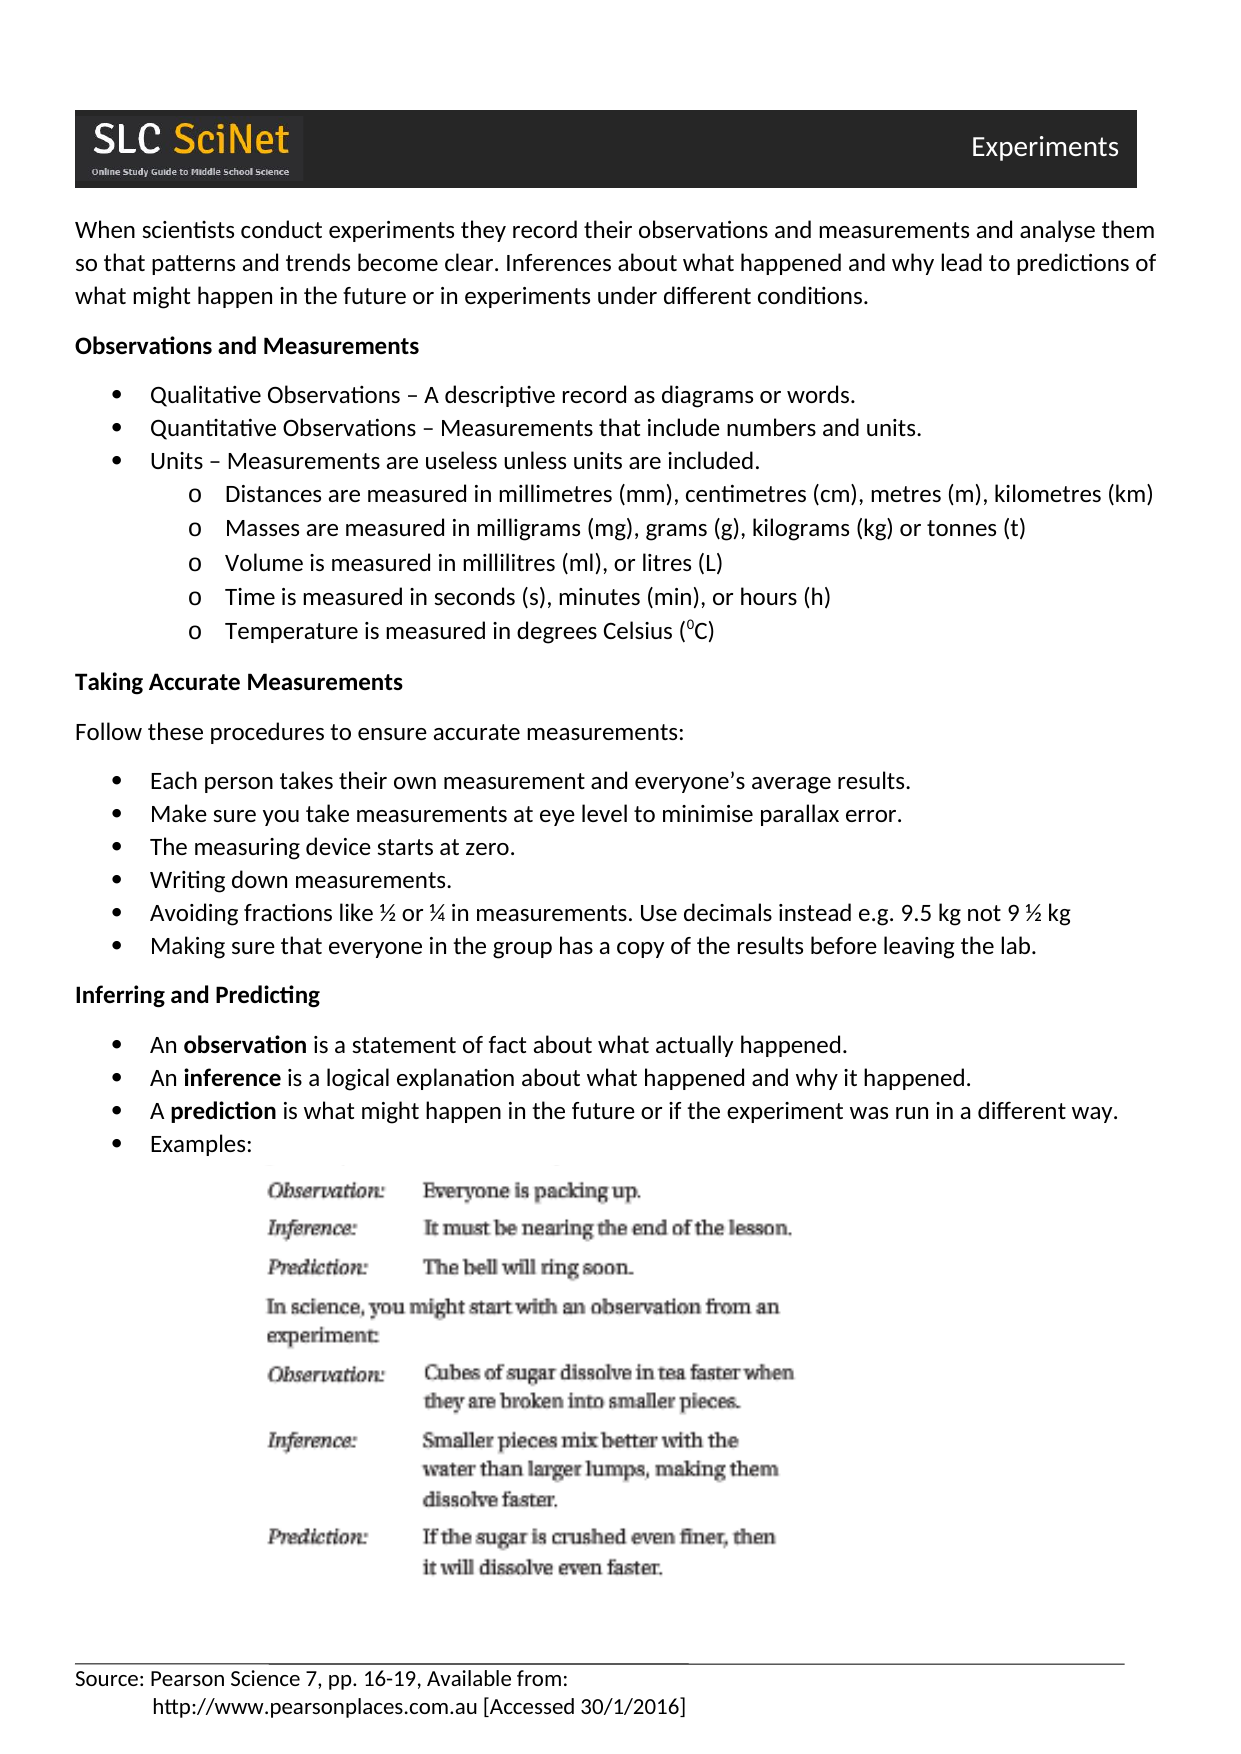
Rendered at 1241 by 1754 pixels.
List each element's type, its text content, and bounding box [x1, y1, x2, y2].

list Volume is measured in millilitres (ml), or litres (L) [187, 547, 1165, 578]
list Each person takes their own measurement and everyone’s average results. [112, 765, 1165, 796]
list Units – Measurements are useless unless units are included. [112, 445, 1165, 476]
picture [75, 116, 304, 181]
picture [246, 1165, 825, 1610]
list Distances are measured in millimetres (mm), centimetres (cm), metres (m), kilometres (km) [187, 478, 1165, 510]
list An observation is a statement of fact about what actually happened. [112, 1029, 1165, 1060]
list Temperature is measured in degrees Celsius (0C) [187, 615, 1165, 647]
list Avoiding fractions like ½ or ¼ in measurements. Use decimals instead e.g. 9.5 kg not 9 ½ kg [112, 897, 1165, 928]
text Taking Accurate Measurements [75, 666, 1165, 697]
list Qualitative Observations – A descriptive record as diagrams or words. [112, 379, 1165, 410]
text Follow these procedures to ensure accurate measurements: [75, 716, 1165, 746]
list The measuring device starts at zero. [112, 831, 1165, 862]
text When scientists conduct experiments they record their observations and measurements and analyse them so that patterns and trends become clear. Inferences about what happened and why lead to predictions of what might happen in the future or in experiments under different conditions. [75, 214, 1165, 311]
list Quantitative Observations – Measurements that include numbers and units. [112, 412, 1165, 443]
list Writing down measurements. [112, 864, 1165, 895]
list Time is measured in seconds (s), minutes (min), or hours (h) [187, 581, 1165, 613]
text Inferring and Predicting [75, 979, 1165, 1010]
list Examples: [112, 1128, 1165, 1158]
list Make sure you take measurements at eye level to minimise parallax error. [112, 798, 1165, 829]
text Observations and Measurements [75, 330, 1165, 360]
list A prediction is what might happen in the future or if the experiment was run in a different way. [112, 1095, 1165, 1126]
list Masses are measured in milligrams (mg), grams (g), kilograms (kg) or tonnes (t) [187, 512, 1165, 544]
list Making sure that everyone in the group has a copy of the results before leaving the lab. [112, 930, 1165, 961]
list An inference is a logical explanation about what happened and why it happened. [112, 1062, 1165, 1093]
